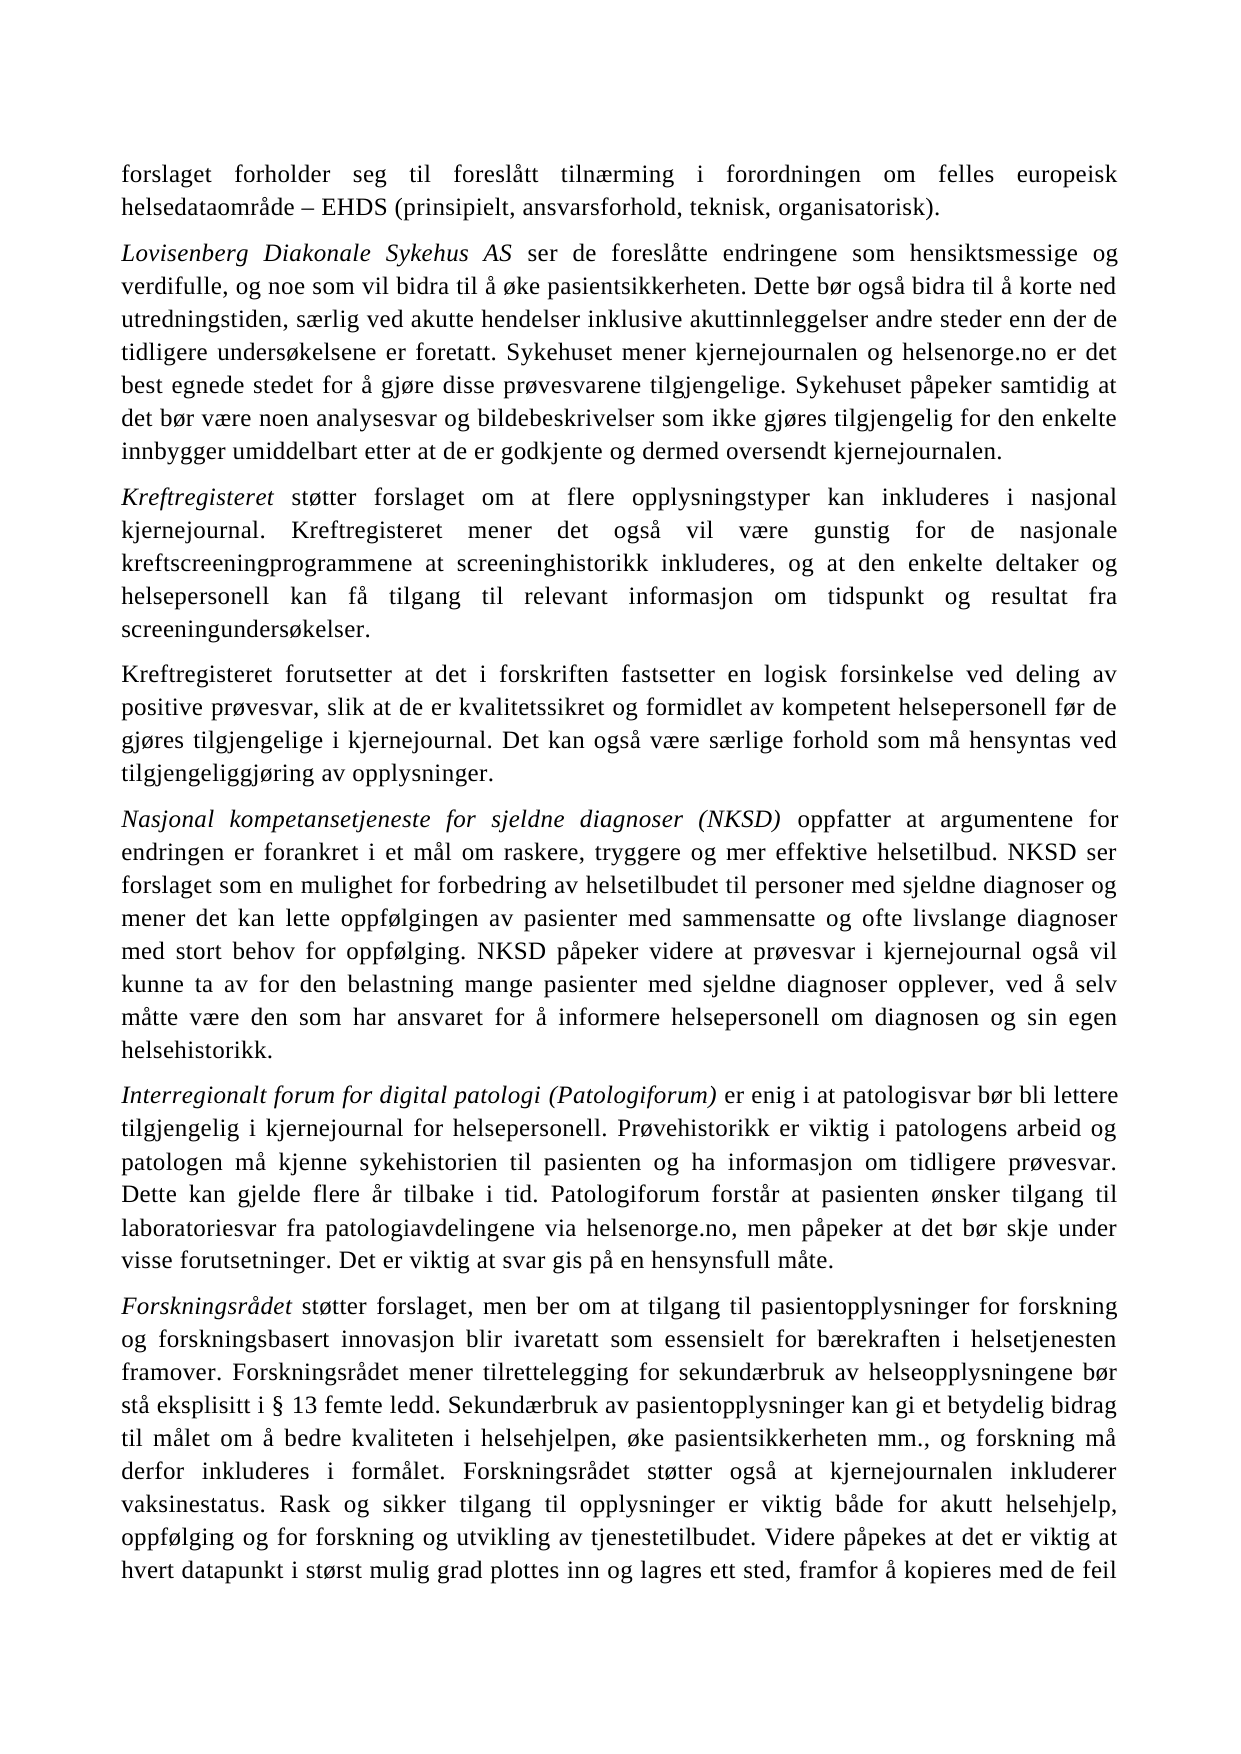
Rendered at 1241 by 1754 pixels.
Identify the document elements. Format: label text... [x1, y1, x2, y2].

text Kreftregisteret forutsetter at det i forskriften fastsetter en logisk forsinkelse ved deling av positive prøvesvar, slik at de er kvalitetssikret og formidlet av kompetent helsepersonell før de gjøres tilgjengelige i kjernejournal. Det kan også være særlige forhold som må hensyntas ved tilgjengeliggjøring av opplysninger. [121, 659, 1119, 787]
text Interregionalt forum for digital patologi (Patologiforum) er enig i at patologisvar bør bli lettere tilgjengelig i kjernejournal for helsepersonell. Prøvehistorikk er viktig i patologens arbeid og patologen må kjenne sykehistorien til pasienten og ha informasjon om tidligere prøvesvar. Dette kan gjelde flere år tilbake i tid. Patologiforum forstår at pasienten ønsker tilgang til laboratoriesvar fra patologiavdelingene via helsenorge.no, men påpeker at det bør skje under visse forutsetninger. Det er viktig at svar gis på en hensynsfull måte. [121, 1081, 1119, 1274]
text Lovisenberg Diakonale Sykehus AS ser de foreslåtte endringene som hensiktsmessige og verdifulle, og noe som vil bidra til å øke pasientsikkerheten. Dette bør også bidra til å korte ned utredningstiden, særlig ved akutte hendelser inklusive akuttinnleggelser andre steder enn der de tidligere undersøkelsene er foretatt. Sykehuset mener kjernejournalen og helsenorge.no er det best egnede stedet for å gjøre disse prøvesvarene tilgjengelige. Sykehuset påpeker samtidig at det bør være noen analysesvar og bildebeskrivelser som ikke gjøres tilgjengelig for den enkelte innbygger umiddelbart etter at de er godkjente og dermed oversendt kjernejournalen. [121, 238, 1119, 465]
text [121, 1291, 1119, 1584]
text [121, 159, 1119, 221]
text Kreftregisteret støtter forslaget om at flere opplysningstyper kan inkluderes i nasjonal kjernejournal. Kreftregisteret mener det også vil være gunstig for de nasjonale kreftscreeningprogrammene at screeninghistorikk inkluderes, og at den enkelte deltaker og helsepersonell kan få tilgang til relevant informasjon om tidspunkt og resultat fra screeningundersøkelser. [121, 482, 1119, 642]
text Nasjonal kompetansetjeneste for sjeldne diagnoser (NKSD) oppfatter at argumentene for endringen er forankret i et mål om raskere, tryggere og mer effektive helsetilbud. NKSD ser forslaget som en mulighet for forbedring av helsetilbudet til personer med sjeldne diagnoser og mener det kan lette oppfølgingen av pasienter med sammensatte og ofte livslange diagnoser med stort behov for oppfølging. NKSD påpeker videre at prøvesvar i kjernejournal også vil kunne ta av for den belastning mange pasienter med sjeldne diagnoser opplever, ved å selv måtte være den som har ansvaret for å informere helsepersonell om diagnosen og sin egen helsehistorikk. [121, 804, 1119, 1064]
